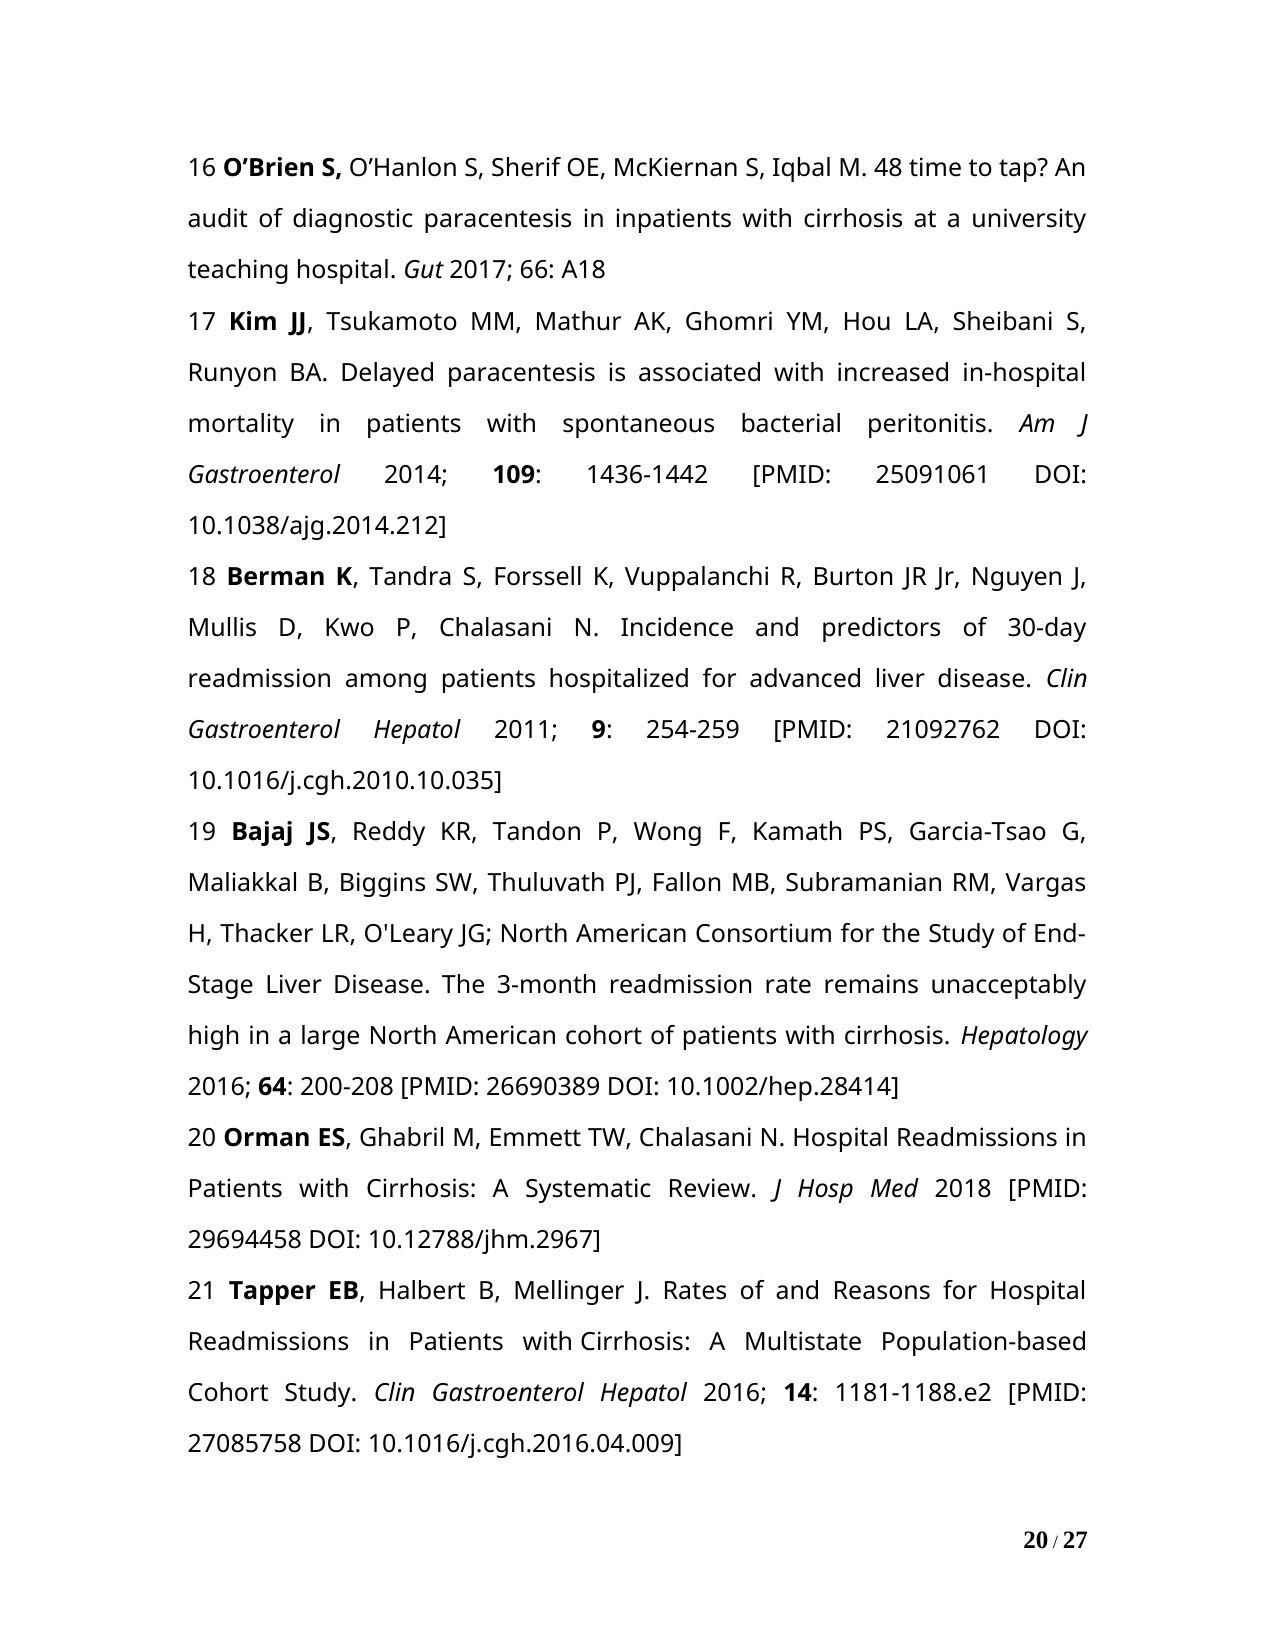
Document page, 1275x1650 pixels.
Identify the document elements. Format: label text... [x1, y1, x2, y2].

text 20 Orman ES, Ghabril M, Emmett TW, Chalasani N. Hospital Readmissions in Patients with Cirrhosis: A Systematic Review. J Hosp Med 2018 [PMID: 29694458 DOI: 10.12788/jhm.2967] [187, 1120, 1087, 1256]
text 17 Kim JJ, Tsukamoto MM, Mathur AK, Ghomri YM, Hou LA, Sheibani S, Runyon BA. Delayed paracentesis is associated with increased in-hospital mortality in patients with spontaneous bacterial peritonitis. Am J Gastroenterol 2014; 109: 1436-1442 [PMID: 25091061 DOI: 10.1038/ajg.2014.212] [187, 303, 1087, 541]
text 16 O’Brien S, O’Hanlon S, Sherif OE, McKiernan S, Iqbal M. 48 time to tap? An audit of diagnostic paracentesis in inpatients with cirrhosis at a university teaching hospital. Gut 2017; 66: A18 [187, 150, 1087, 286]
text 21 Tapper EB, Halbert B, Mellinger J. Rates of and Reasons for Hospital Readmissions in Patients with Cirrhosis: A Multistate Population-based Cohort Study. Clin Gastroenterol Hepatol 2016; 14: 1181-1188.e2 [PMID: 27085758 DOI: 10.1016/j.cgh.2016.04.009] [187, 1273, 1087, 1460]
text 18 Berman K, Tandra S, Forssell K, Vuppalanchi R, Burton JR Jr, Nguyen J, Mullis D, Kwo P, Chalasani N. Incidence and predictors of 30-day readmission among patients hospitalized for advanced liver disease. Clin Gastroenterol Hepatol 2011; 9: 254-259 [PMID: 21092762 DOI: 10.1016/j.cgh.2010.10.035] [187, 558, 1087, 797]
text 19 Bajaj JS, Reddy KR, Tandon P, Wong F, Kamath PS, Garcia-Tsao G, Maliakkal B, Biggins SW, Thuluvath PJ, Fallon MB, Subramanian RM, Vargas H, Thacker LR, O'Leary JG; North American Consortium for the Study of End-Stage Liver Disease. The 3-month readmission rate remains unacceptably high in a large North American cohort of patients with cirrhosis. Hepatology 2016; 64: 200-208 [PMID: 26690389 DOI: 10.1002/hep.28414] [187, 813, 1087, 1103]
